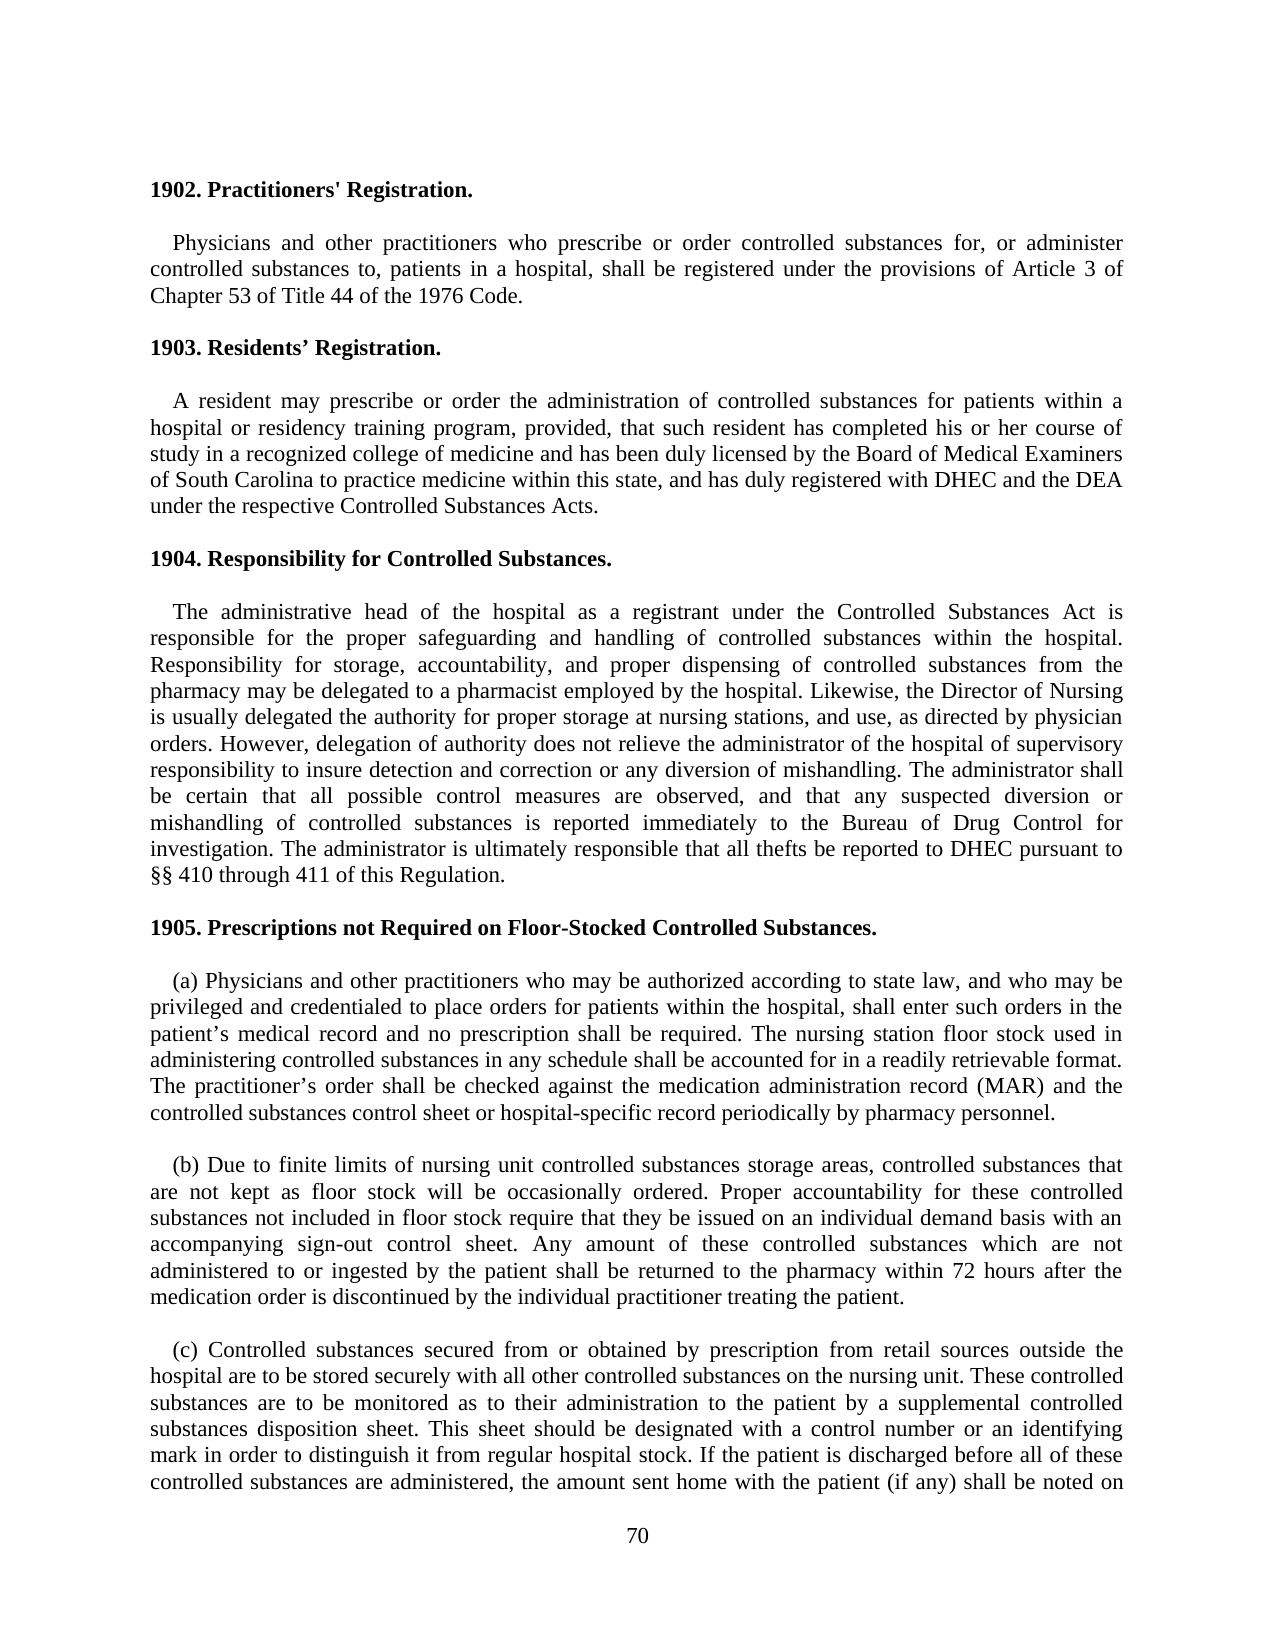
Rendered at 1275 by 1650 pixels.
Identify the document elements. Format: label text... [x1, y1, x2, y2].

text 1904. Responsibility for Controlled Substances. [150, 545, 1125, 572]
text 1902. Practitioners' Registration. [150, 176, 1125, 203]
text The administrative head of the hospital as a registrant under the Controlled Substances Act is responsible for the proper safeguarding and handling of controlled substances within the hospital. Responsibility for storage, accountability, and proper dispensing of controlled substances from the pharmacy may be delegated to a pharmacist employed by the hospital. Likewise, the Director of Nursing is usually delegated the authority for proper storage at nursing stations, and use, as directed by physician orders. However, delegation of authority does not relieve the administrator of the hospital of supervisory responsibility to insure detection and correction or any diversion of mishandling. The administrator shall be certain that all possible control measures are observed, and that any suspected diversion or mishandling of controlled substances is reported immediately to the Bureau of Drug Control for investigation. The administrator is ultimately responsible that all thefts be reported to DHEC pursuant to §§ 410 through 411 of this Regulation. [150, 598, 1125, 888]
text 1903. Residents’ Registration. [150, 334, 1125, 361]
text (b) Due to finite limits of nursing unit controlled substances storage areas, controlled substances that are not kept as floor stock will be occasionally ordered. Proper accountability for these controlled substances not included in floor stock require that they be issued on an individual demand basis with an accompanying sign-out control sheet. Any amount of these controlled substances which are not administered to or ingested by the patient shall be returned to the pharmacy within 72 hours after the medication order is discontinued by the individual practitioner treating the patient. [150, 1151, 1125, 1309]
text A resident may prescribe or order the administration of controlled substances for patients within a hospital or residency training program, provided, that such resident has completed his or her course of study in a recognized college of medicine and has been duly licensed by the Board of Medical Examiners of South Carolina to practice medicine within this state, and has duly registered with DHEC and the DEA under the respective Controlled Substances Acts. [150, 387, 1125, 519]
text Physicians and other practitioners who prescribe or order controlled substances for, or administer controlled substances to, patients in a hospital, shall be registered under the provisions of Article 3 of Chapter 53 of Title 44 of the 1976 Code. [150, 229, 1125, 308]
text (a) Physicians and other practitioners who may be authorized according to state law, and who may be privileged and credentialed to place orders for patients within the hospital, shall enter such orders in the patient’s medical record and no prescription shall be required. The nursing station floor stock used in administering controlled substances in any schedule shall be accounted for in a readily retrievable format. The practitioner’s order shall be checked against the medication administration record (MAR) and the controlled substances control sheet or hospital-specific record periodically by pharmacy personnel. [150, 967, 1125, 1125]
text 1905. Prescriptions not Required on Floor-Stocked Controlled Substances. [150, 914, 1125, 941]
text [150, 1336, 1125, 1494]
